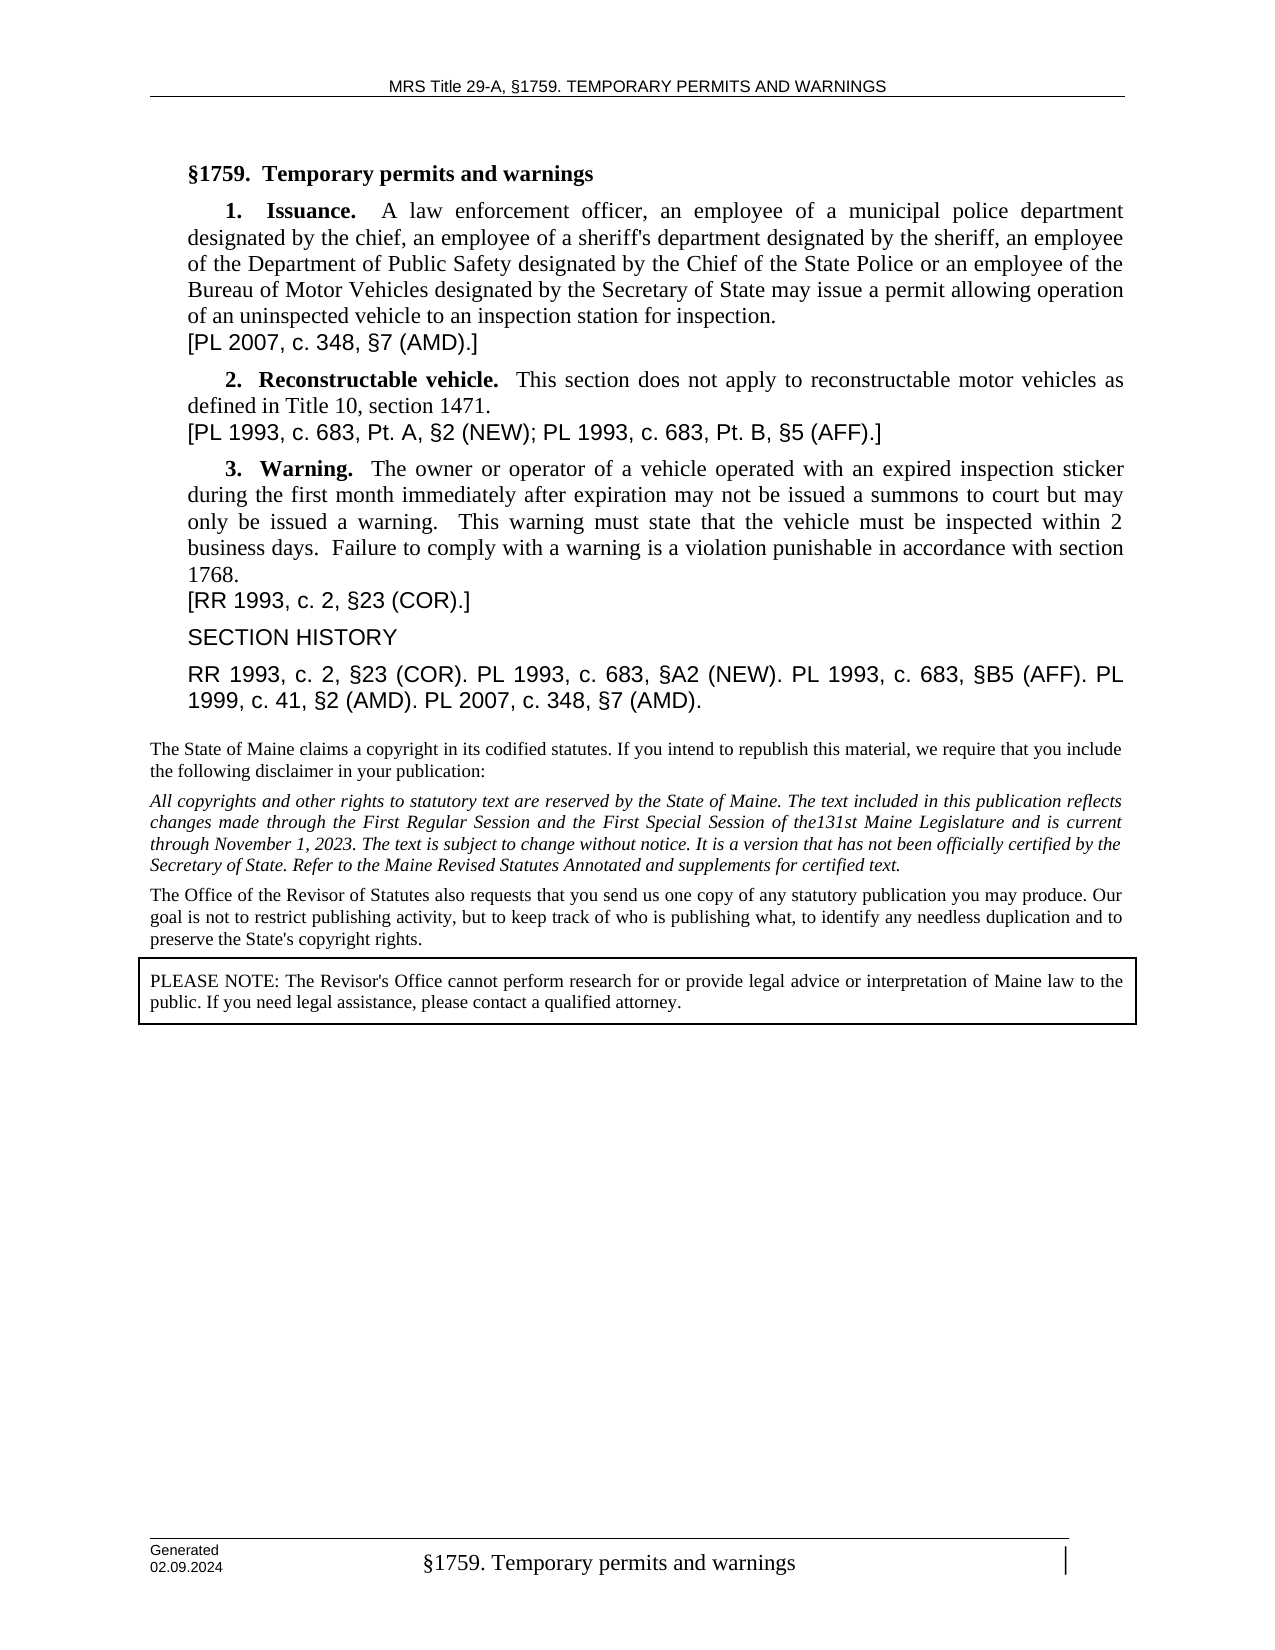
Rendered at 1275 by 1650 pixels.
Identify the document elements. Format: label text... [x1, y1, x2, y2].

text §1759. Temporary permits and warnings [187, 160, 1125, 187]
text The Office of the Revisor of Statutes also requests that you send us one copy of any statutory publication you may produce. Our goal is not to restrict publishing activity, but to keep track of who is publishing what, to identify any needless duplication and to preserve the State's copyright rights. [150, 884, 1125, 949]
text SECTION HISTORY [187, 624, 1125, 650]
text 2. Reconstructable vehicle. This section does not apply to reconstructable motor vehicles as defined in Title 10, section 1471. [187, 366, 1125, 418]
text The State of Maine claims a copyright in its codified statutes. If you intend to republish this material, we require that you include the following disclaimer in your publication: [150, 738, 1125, 781]
text 3. Warning. The owner or operator of a vehicle operated with an expired inspection sticker during the first month immediately after expiration may not be issued a summons to court but may only be issued a warning. This warning must state that the vehicle must be inspected within 2 business days. Failure to comply with a warning is a violation punishable in accordance with section 1768. [187, 455, 1125, 587]
text [PL 1993, c. 683, Pt. A, §2 (NEW); PL 1993, c. 683, Pt. B, §5 (AFF).] [187, 418, 1125, 445]
text RR 1993, c. 2, §23 (COR). PL 1993, c. 683, §A2 (NEW). PL 1993, c. 683, §B5 (AFF). PL 1999, c. 41, §2 (AMD). PL 2007, c. 348, §7 (AMD). [187, 661, 1125, 713]
text [PL 2007, c. 348, §7 (AMD).] [187, 329, 1125, 355]
text 1. Issuance. A law enforcement officer, an employee of a municipal police department designated by the chief, an employee of a sheriff's department designated by the sheriff, an employee of the Department of Public Safety designated by the Chief of the State Police or an employee of the Bureau of Motor Vehicles designated by the Secretary of State may issue a permit allowing operation of an uninspected vehicle to an inspection station for inspection. [187, 197, 1125, 329]
text PLEASE NOTE: The Revisor's Office cannot perform research for or provide legal advice or interpretation of Maine law to the public. If you need legal assistance, please contact a qualified attorney. [140, 959, 1135, 1023]
text [RR 1993, c. 2, §23 (COR).] [187, 587, 1125, 613]
text All copyrights and other rights to statutory text are reserved by the State of Maine. The text included in this publication reflects changes made through the First Regular Session and the First Special Session of the131st Maine Legislature and is current through November 1, 2023 . The text is subject to change without notice. It is a version that has not been officially certified by the Secretary of State. Refer to the Maine Revised Statutes Annotated and supplements for certified text. [150, 790, 1125, 876]
